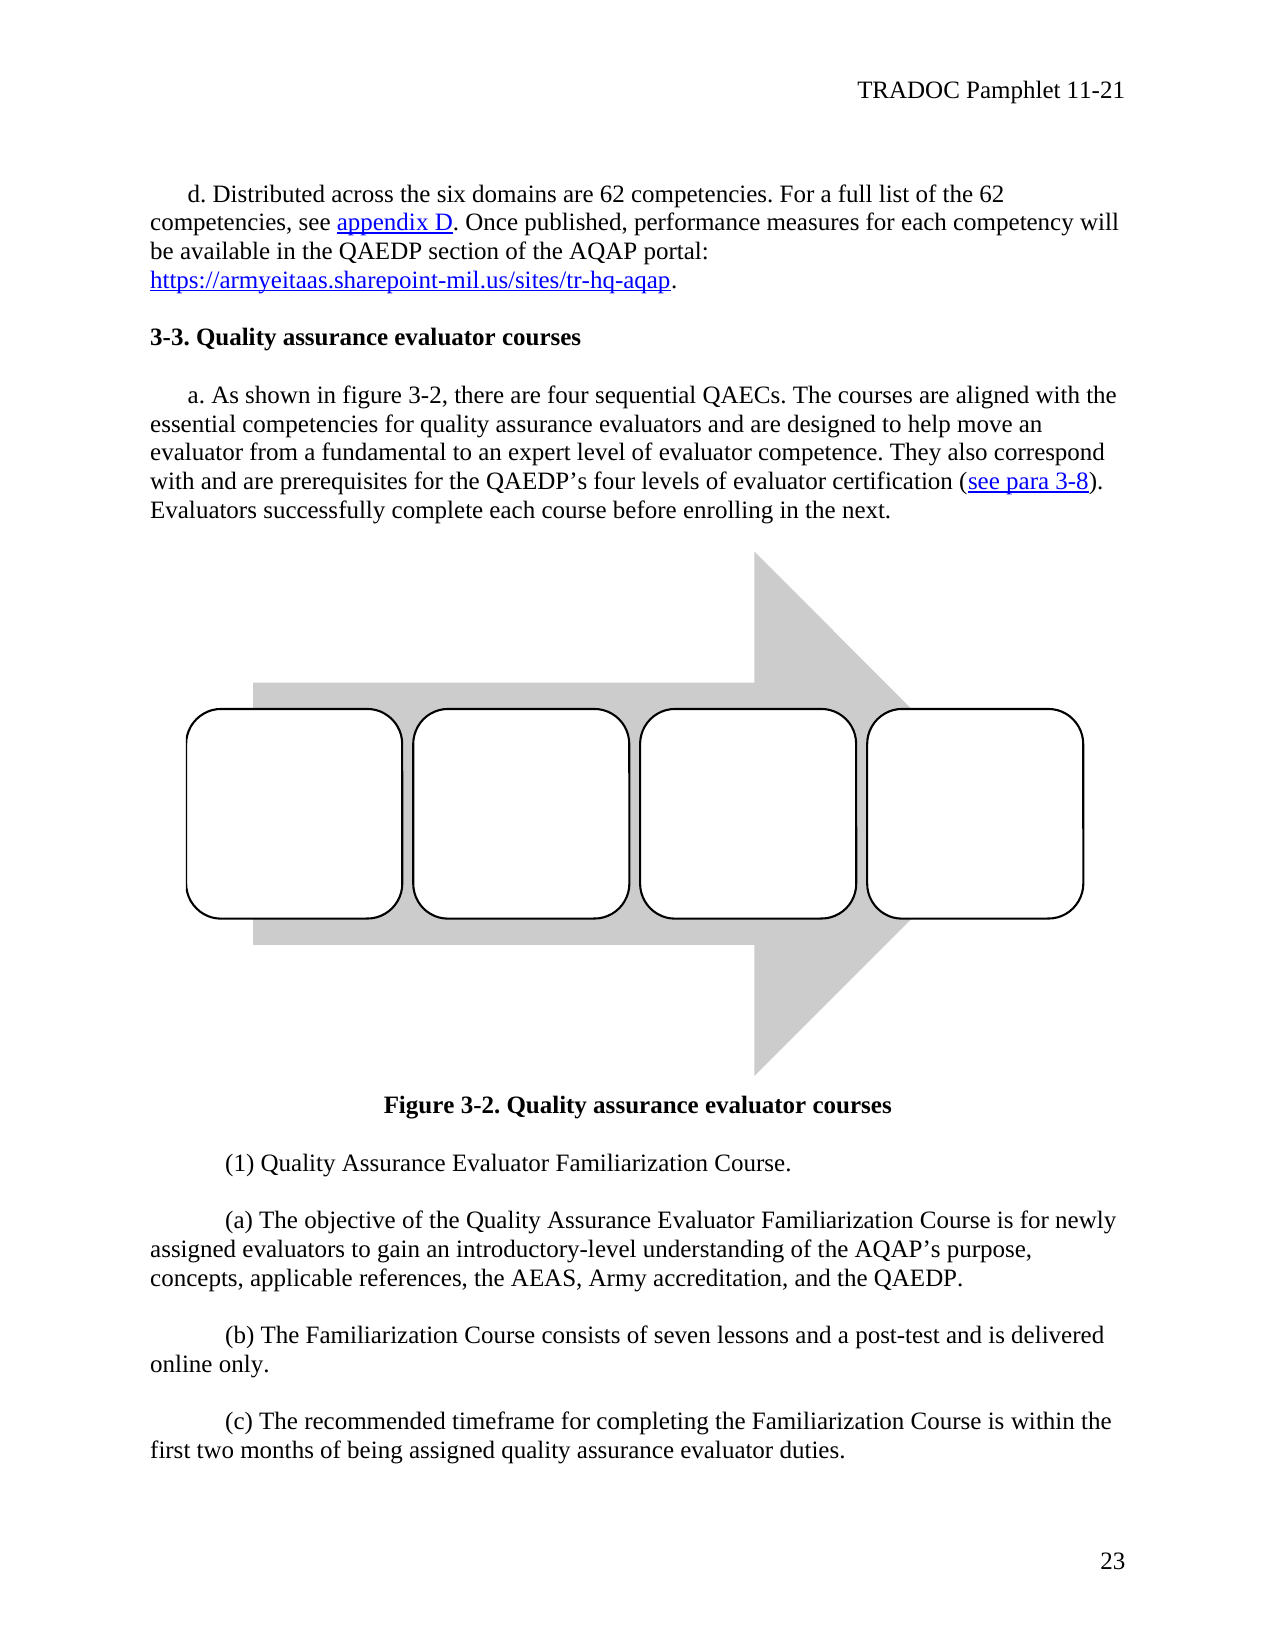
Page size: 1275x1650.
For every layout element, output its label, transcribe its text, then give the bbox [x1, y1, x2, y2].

subtitle Quality assurance evaluator courses [150, 322, 1125, 351]
text (c) The recommended timeframe for completing the Familiarization Course is within the first two months of being assigned quality assurance evaluator duties. [150, 1406, 1125, 1464]
text (b) The Familiarization Course consists of seven lessons and a post-test and is delivered online only. [150, 1320, 1125, 1378]
text d. Distributed across the six domains are 62 competencies. For a full list of the 62 competencies, see appendix D. Once published, performance measures for each competency will be available in the QAEDP section of the AQAP portal: https://armyeitaas.sharepoint-mil.us/sites/tr-hq-aqap. [150, 179, 1125, 294]
text (a) The objective of the Quality Assurance Evaluator Familiarization Course is for newly assigned evaluators to gain an introductory-level understanding of the AQAP’s purpose, concepts, applicable references, the AEAS, Army accreditation, and the QAEDP. [150, 1205, 1125, 1291]
text a. As shown in figure 3-2, there are four sequential QAECs. The courses are aligned with the essential competencies for quality assurance evaluators and are designed to help move an evaluator from a fundamental to an expert level of evaluator competence. They also correspond with and are prerequisites for the QAEDP’s four levels of evaluator certification (see para 3-8). Evaluators successfully complete each course before enrolling in the next. [150, 380, 1125, 524]
text (1) Quality Assurance Evaluator Familiarization Course. [150, 1148, 1125, 1176]
text Figure 3-2. Quality assurance evaluator courses [150, 1090, 1125, 1119]
